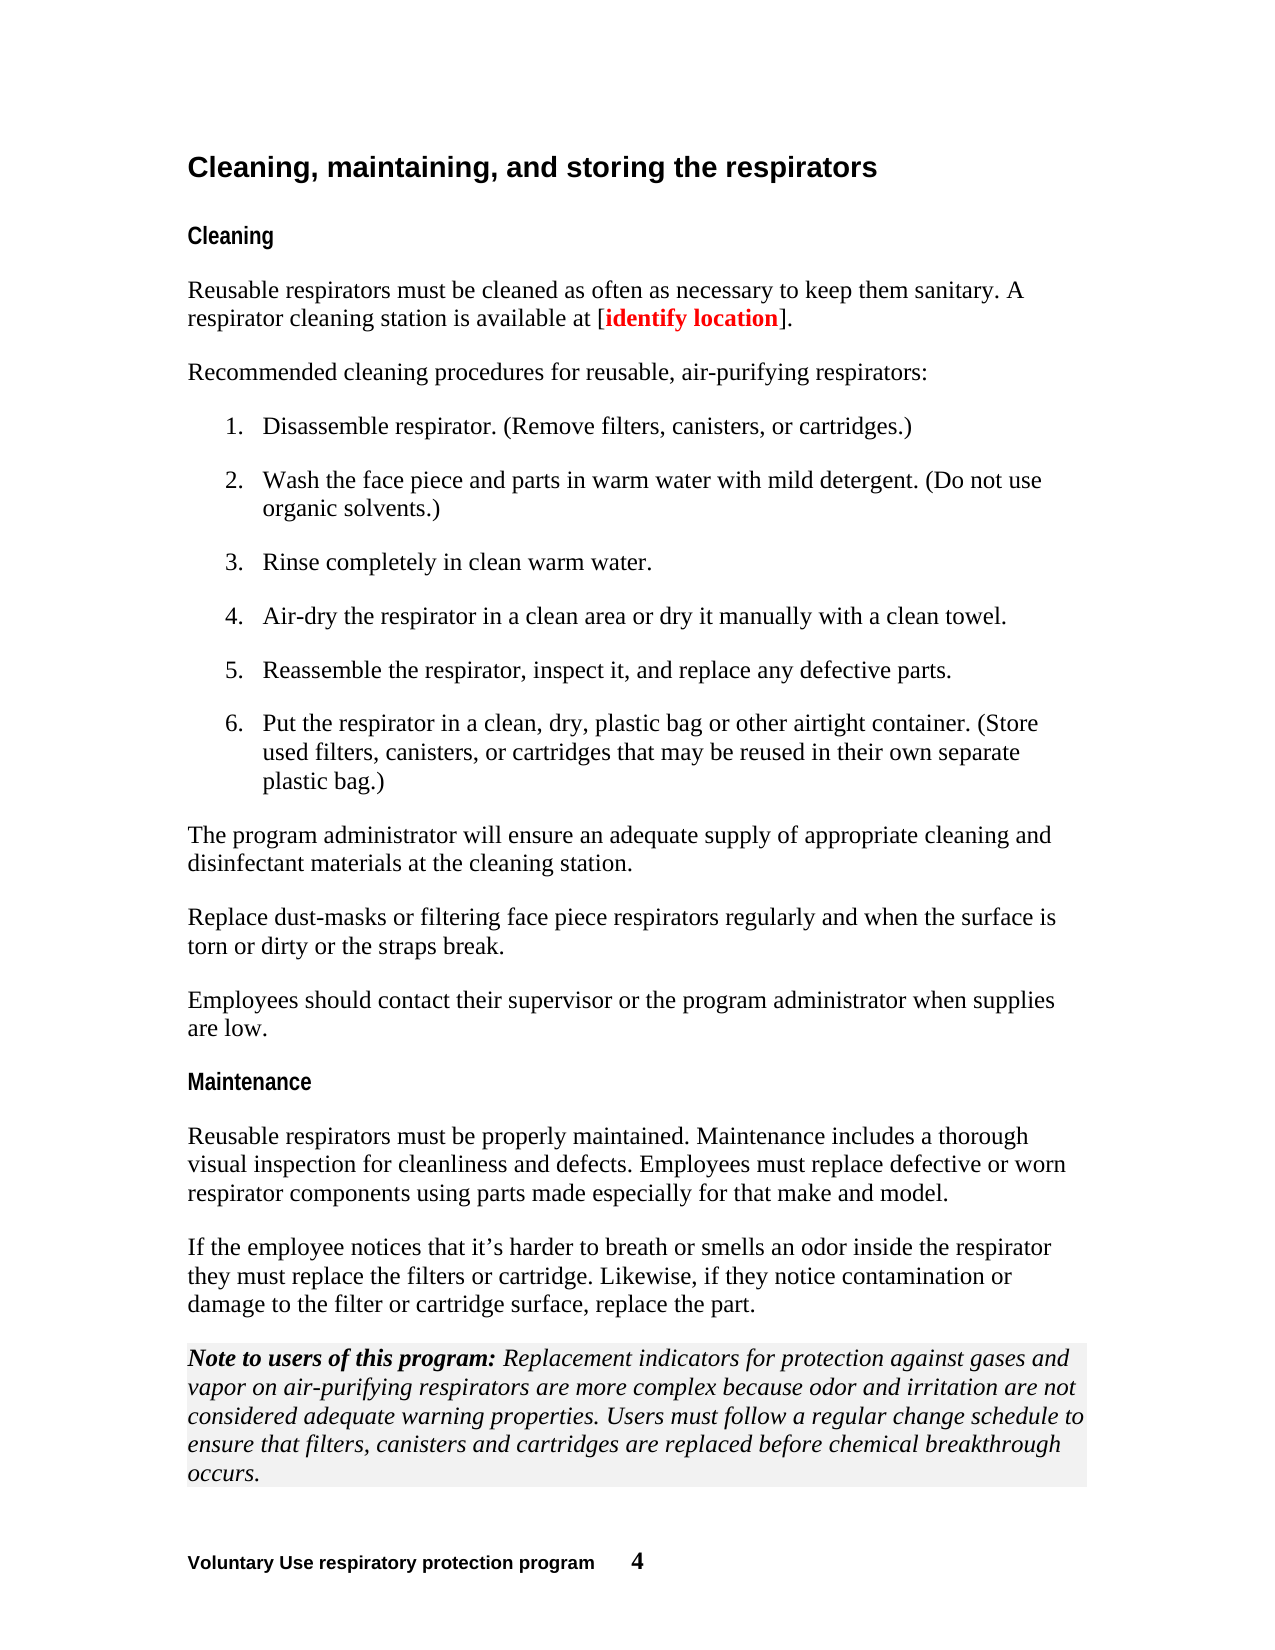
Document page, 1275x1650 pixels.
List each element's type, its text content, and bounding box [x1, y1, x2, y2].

subtitle Maintenance [187, 1067, 1087, 1096]
list Air-dry the respirator in a clean area or dry it manually with a clean towel. [225, 601, 1087, 630]
text Reusable respirators must be properly maintained. Maintenance includes a thorough visual inspection for cleanliness and defects. Employees must replace defective or worn respirator components using parts made especially for that make and model. [187, 1121, 1087, 1207]
text Replace dust-masks or filtering face piece respirators regularly and when the surface is torn or dirty or the straps break. [187, 902, 1087, 960]
subtitle Cleaning [187, 221, 1087, 250]
list Wash the face piece and parts in warm water with mild detergent. (Do not use organic solvents.) [225, 465, 1087, 522]
list Rinse completely in clean warm water. [225, 547, 1087, 576]
text Reusable respirators must be cleaned as often as necessary to keep them sanitary. A respirator cleaning station is available at [identify location]. [187, 275, 1087, 332]
text Recommended cleaning procedures for reusable, air-purifying respirators: [187, 357, 1087, 386]
text If the employee notices that it’s harder to breath or smells an odor inside the respirator they must replace the filters or cartridge. Likewise, if they notice contamination or damage to the filter or cartridge surface, replace the part. [187, 1232, 1087, 1318]
text Employees should contact their supervisor or the program administrator when supplies are low. [187, 985, 1087, 1042]
list Put the respirator in a clean, dry, plastic bag or other airtight container. (Store used filters, canisters, or cartridges that may be reused in their own separate plastic bag.) [225, 708, 1087, 795]
text The program administrator will ensure an adequate supply of appropriate cleaning and disinfectant materials at the cleaning station. [187, 820, 1087, 877]
list Disassemble respirator. (Remove filters, canisters, or cartridges.) [225, 411, 1087, 440]
list Reassemble the respirator, inspect it, and replace any defective parts. [225, 655, 1087, 683]
text Note to users of this program: Replacement indicators for protection against gases and vapor on air-purifying respirators are more complex because odor and irritation are not considered adequate warning properties. Users must follow a regular change schedule to ensure that filters, canisters and cartridges are replaced before chemical breakthrough occurs. [187, 1343, 1087, 1487]
subtitle Cleaning, maintaining, and storing the respirators [187, 150, 1087, 183]
